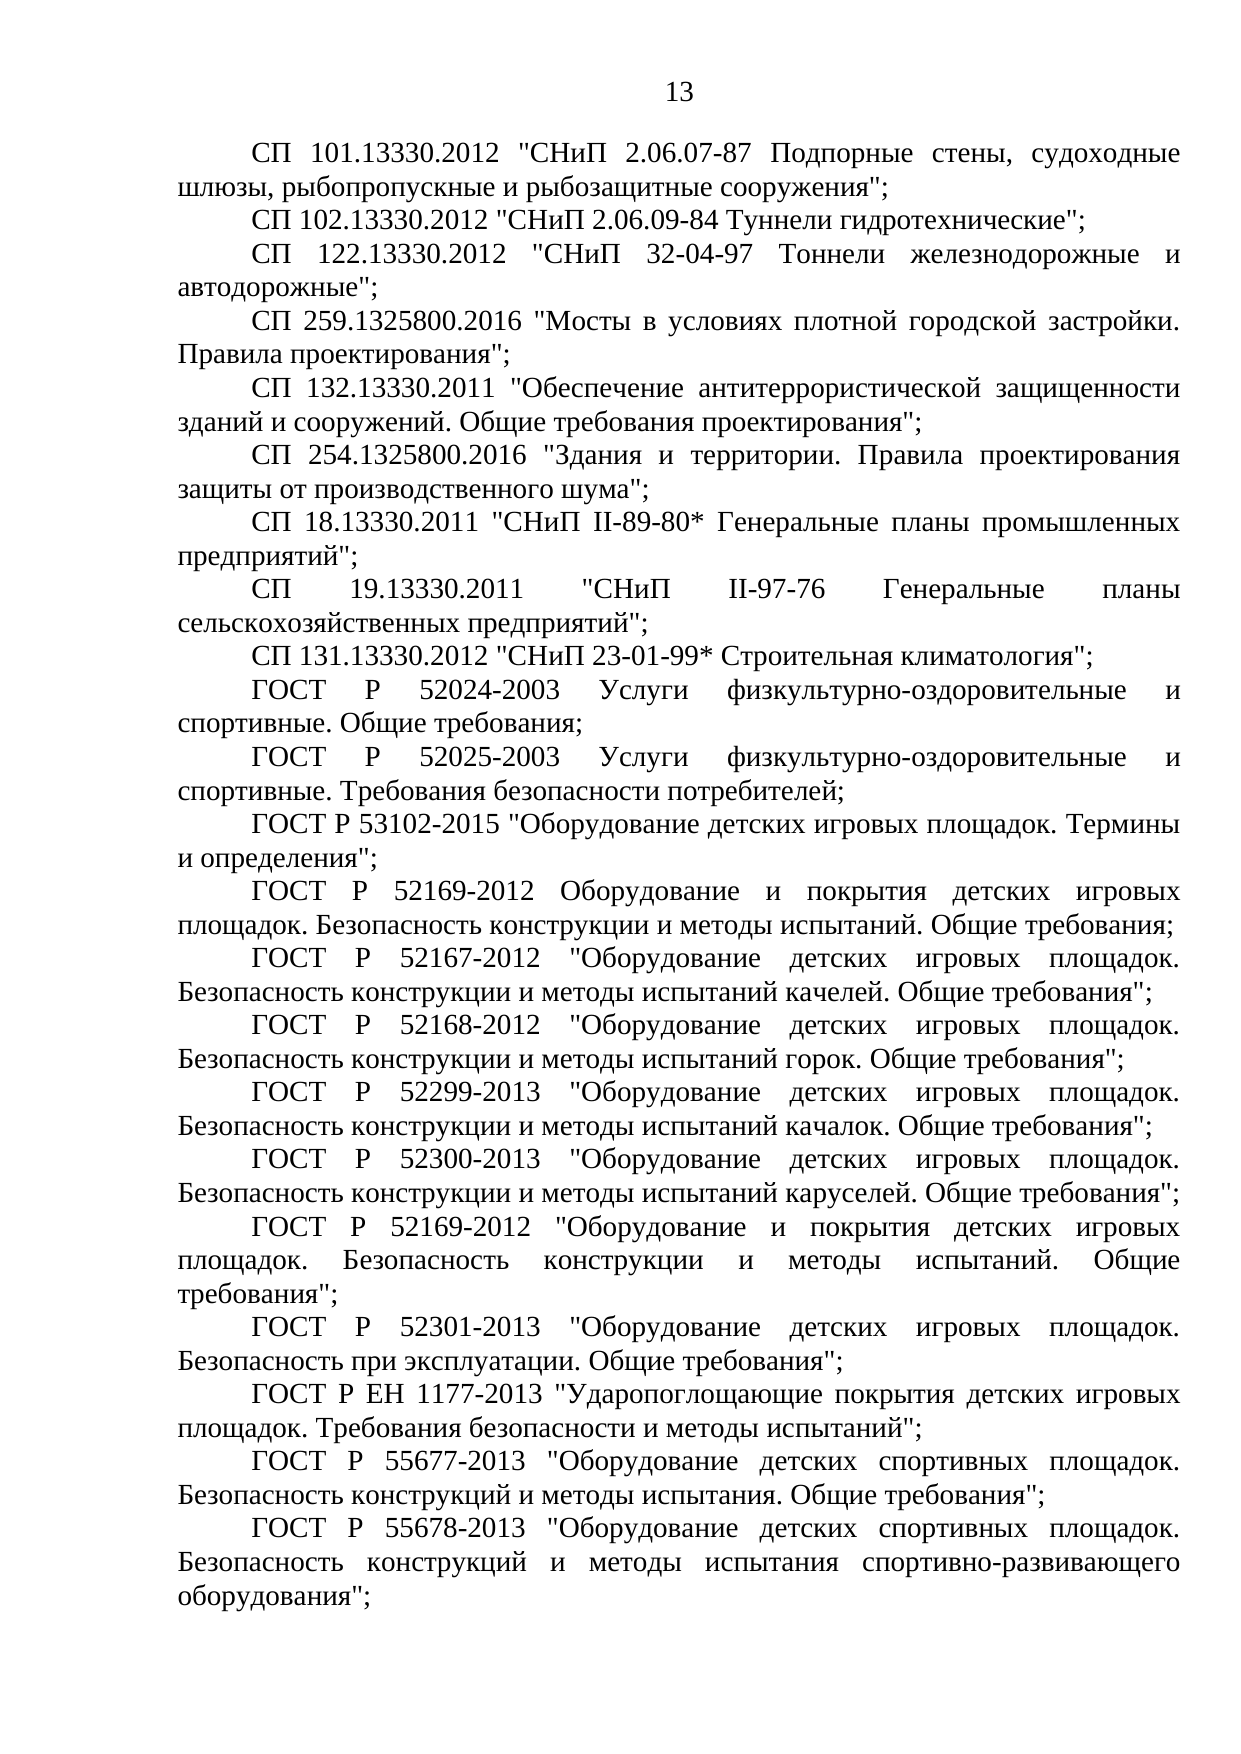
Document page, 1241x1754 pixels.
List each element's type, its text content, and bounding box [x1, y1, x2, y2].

text СП 19.13330.2011 "СНиП II-97-76 Генеральные планы сельскохозяйственных предприятий"; [177, 571, 1181, 638]
text СП 101.13330.2012 "СНиП 2.06.07-87 Подпорные стены, судоходные шлюзы, рыбопропускные и рыбозащитные сооружения"; [177, 135, 1181, 202]
text ГОСТ Р 52169-2012 Оборудование и покрытия детских игровых площадок. Безопасность конструкции и методы испытаний. Общие требования; [177, 873, 1181, 940]
text ГОСТ Р ЕН 1177-2013 "Ударопоглощающие покрытия детских игровых площадок. Требования безопасности и методы испытаний"; [177, 1376, 1181, 1443]
text СП 131.13330.2012 "СНиП 23-01-99* Строительная климатология"; [177, 638, 1181, 672]
text ГОСТ Р 55677-2013 "Оборудование детских спортивных площадок. Безопасность конструкций и методы испытания. Общие требования"; [177, 1443, 1181, 1511]
text СП 132.13330.2011 "Обеспечение антитеррористической защищенности зданий и сооружений. Общие требования проектирования"; [177, 370, 1181, 437]
text СП 18.13330.2011 "СНиП II-89-80* Генеральные планы промышленных предприятий"; [177, 504, 1181, 571]
text СП 122.13330.2012 "СНиП 32-04-97 Тоннели железнодорожные и автодорожные"; [177, 236, 1181, 303]
text ГОСТ Р 52169-2012 "Оборудование и покрытия детских игровых площадок. Безопасность конструкции и методы испытаний. Общие требования"; [177, 1209, 1181, 1309]
text ГОСТ Р 52025-2003 Услуги физкультурно-оздоровительные и спортивные. Требования безопасности потребителей; [177, 739, 1181, 806]
text ГОСТ Р 52024-2003 Услуги физкультурно-оздоровительные и спортивные. Общие требования; [177, 672, 1181, 739]
text ГОСТ Р 52300-2013 "Оборудование детских игровых площадок. Безопасность конструкции и методы испытаний каруселей. Общие требования"; [177, 1142, 1181, 1209]
text ГОСТ Р 52168-2012 "Оборудование детских игровых площадок. Безопасность конструкции и методы испытаний горок. Общие требования"; [177, 1007, 1181, 1074]
text ГОСТ Р 53102-2015 "Оборудование детских игровых площадок. Термины и определения"; [177, 806, 1181, 873]
text ГОСТ Р 52299-2013 "Оборудование детских игровых площадок. Безопасность конструкции и методы испытаний качалок. Общие требования"; [177, 1074, 1181, 1142]
text СП 102.13330.2012 "СНиП 2.06.09-84 Туннели гидротехнические"; [177, 202, 1181, 236]
text ГОСТ Р 52301-2013 "Оборудование детских игровых площадок. Безопасность при эксплуатации. Общие требования"; [177, 1309, 1181, 1376]
text СП 259.1325800.2016 "Мосты в условиях плотной городской застройки. Правила проектирования"; [177, 303, 1181, 370]
text СП 254.1325800.2016 "Здания и территории. Правила проектирования защиты от производственного шума"; [177, 437, 1181, 504]
text ГОСТ Р 55678-2013 "Оборудование детских спортивных площадок. Безопасность конструкций и методы испытания спортивно-развивающего оборудования"; [177, 1511, 1181, 1611]
text ГОСТ Р 52167-2012 "Оборудование детских игровых площадок. Безопасность конструкции и методы испытаний качелей. Общие требования"; [177, 940, 1181, 1007]
